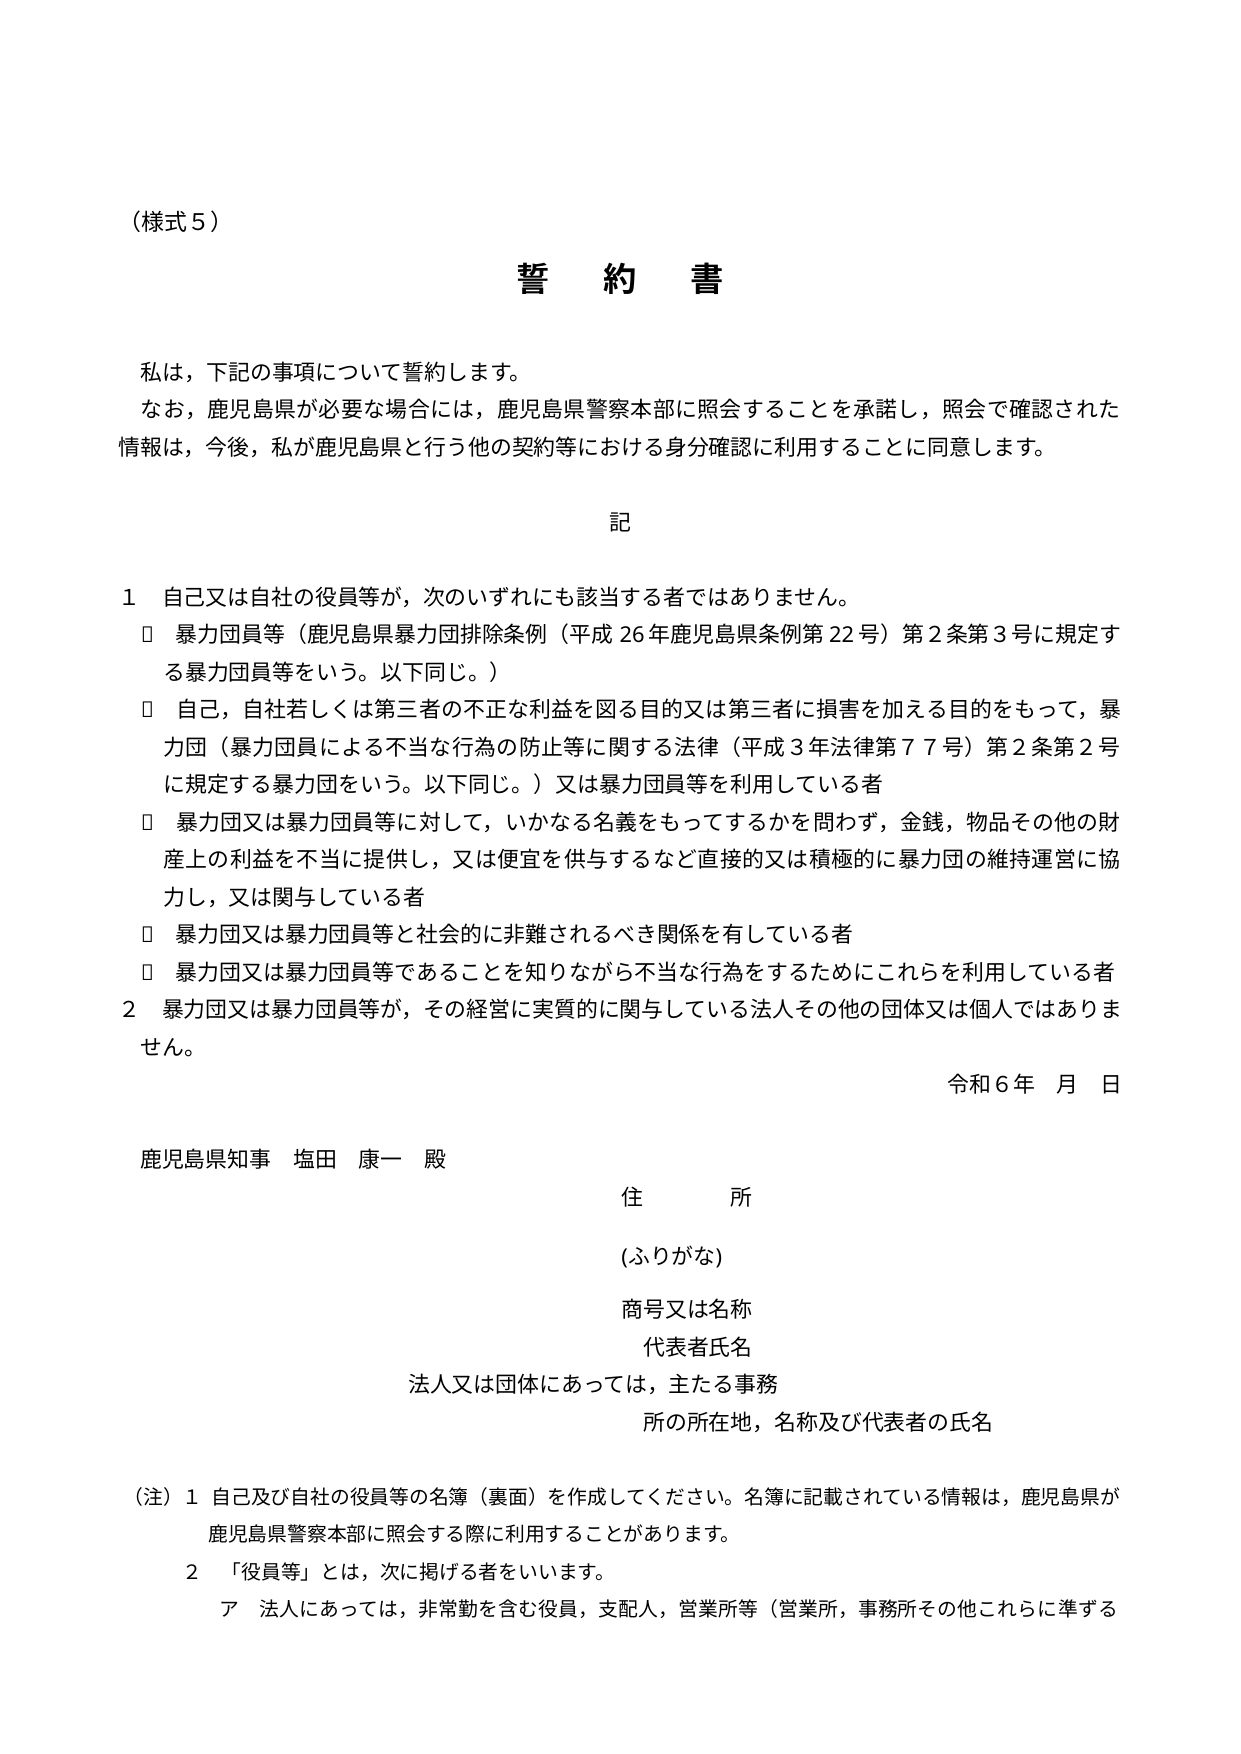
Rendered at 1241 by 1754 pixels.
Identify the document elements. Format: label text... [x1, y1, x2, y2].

text  自己，自社若しくは第三者の不正な利益を図る目的又は第三者に損害を加える目的をもって，暴力団（暴力団員による不当な行為の防止等に関する法律（平成３年法律第７７号）第２条第２号に規定する暴力団をいう。以下同じ。）又は暴力団員等を利用している者 [141, 689, 1122, 802]
text ２ 暴力団又は暴力団員等が，その経営に実質的に関与している法人その他の団体又は個人ではありません。 [118, 989, 1122, 1064]
text （注）１ 自己及び自社の役員等の名簿（裏面）を作成してください。名簿に記載されている情報は，鹿児島県が鹿児島県警察本部に照会する際に利用することがあります。 [118, 1477, 1122, 1552]
text 法人又は団体にあっては，主たる事務 [118, 1364, 1122, 1402]
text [219, 1589, 1122, 1627]
text  暴力団又は暴力団員等であることを知りながら不当な行為をするためにこれらを利用している者 [141, 952, 1122, 989]
text 誓約書 [118, 239, 1122, 314]
text  暴力団員等（鹿児島県暴力団排除条例（平成26年鹿児島県条例第22号）第２条第３号に規定する暴力団員等をいう。以下同じ。） [141, 614, 1122, 689]
text 記 [118, 502, 1122, 539]
text  暴力団又は暴力団員等と社会的に非難されるべき関係を有している者 [141, 914, 1122, 952]
text 私は，下記の事項について誓約します。 [118, 352, 1122, 389]
text 代表者氏名 [118, 1327, 1122, 1364]
text ２ 「役員等」とは，次に掲げる者をいいます。 [118, 1552, 1122, 1589]
text 令和６年 月 日 [118, 1064, 1122, 1102]
text  暴力団又は暴力団員等に対して，いかなる名義をもってするかを問わず，金銭，物品その他の財産上の利益を不当に提供し，又は便宜を供与するなど直接的又は積極的に暴力団の維持運営に協力し，又は関与している者 [141, 802, 1122, 914]
text 所の所在地，名称及び代表者の氏名 [118, 1402, 1122, 1439]
text １ 自己又は自社の役員等が，次のいずれにも該当する者ではありません。 [118, 577, 1122, 614]
text 住 所 [118, 1177, 1122, 1214]
text 商号又は名称 [118, 1289, 1122, 1327]
text なお，鹿児島県が必要な場合には，鹿児島県警察本部に照会することを承諾し，照会で確認された情報は，今後，私が鹿児島県と行う他の契約等における身分確認に利用することに同意します。 [118, 389, 1122, 464]
text (ふりがな) [118, 1214, 1122, 1289]
text 鹿児島県知事 塩田 康一 殿 [118, 1139, 1122, 1177]
text （様式５） [118, 202, 1122, 239]
